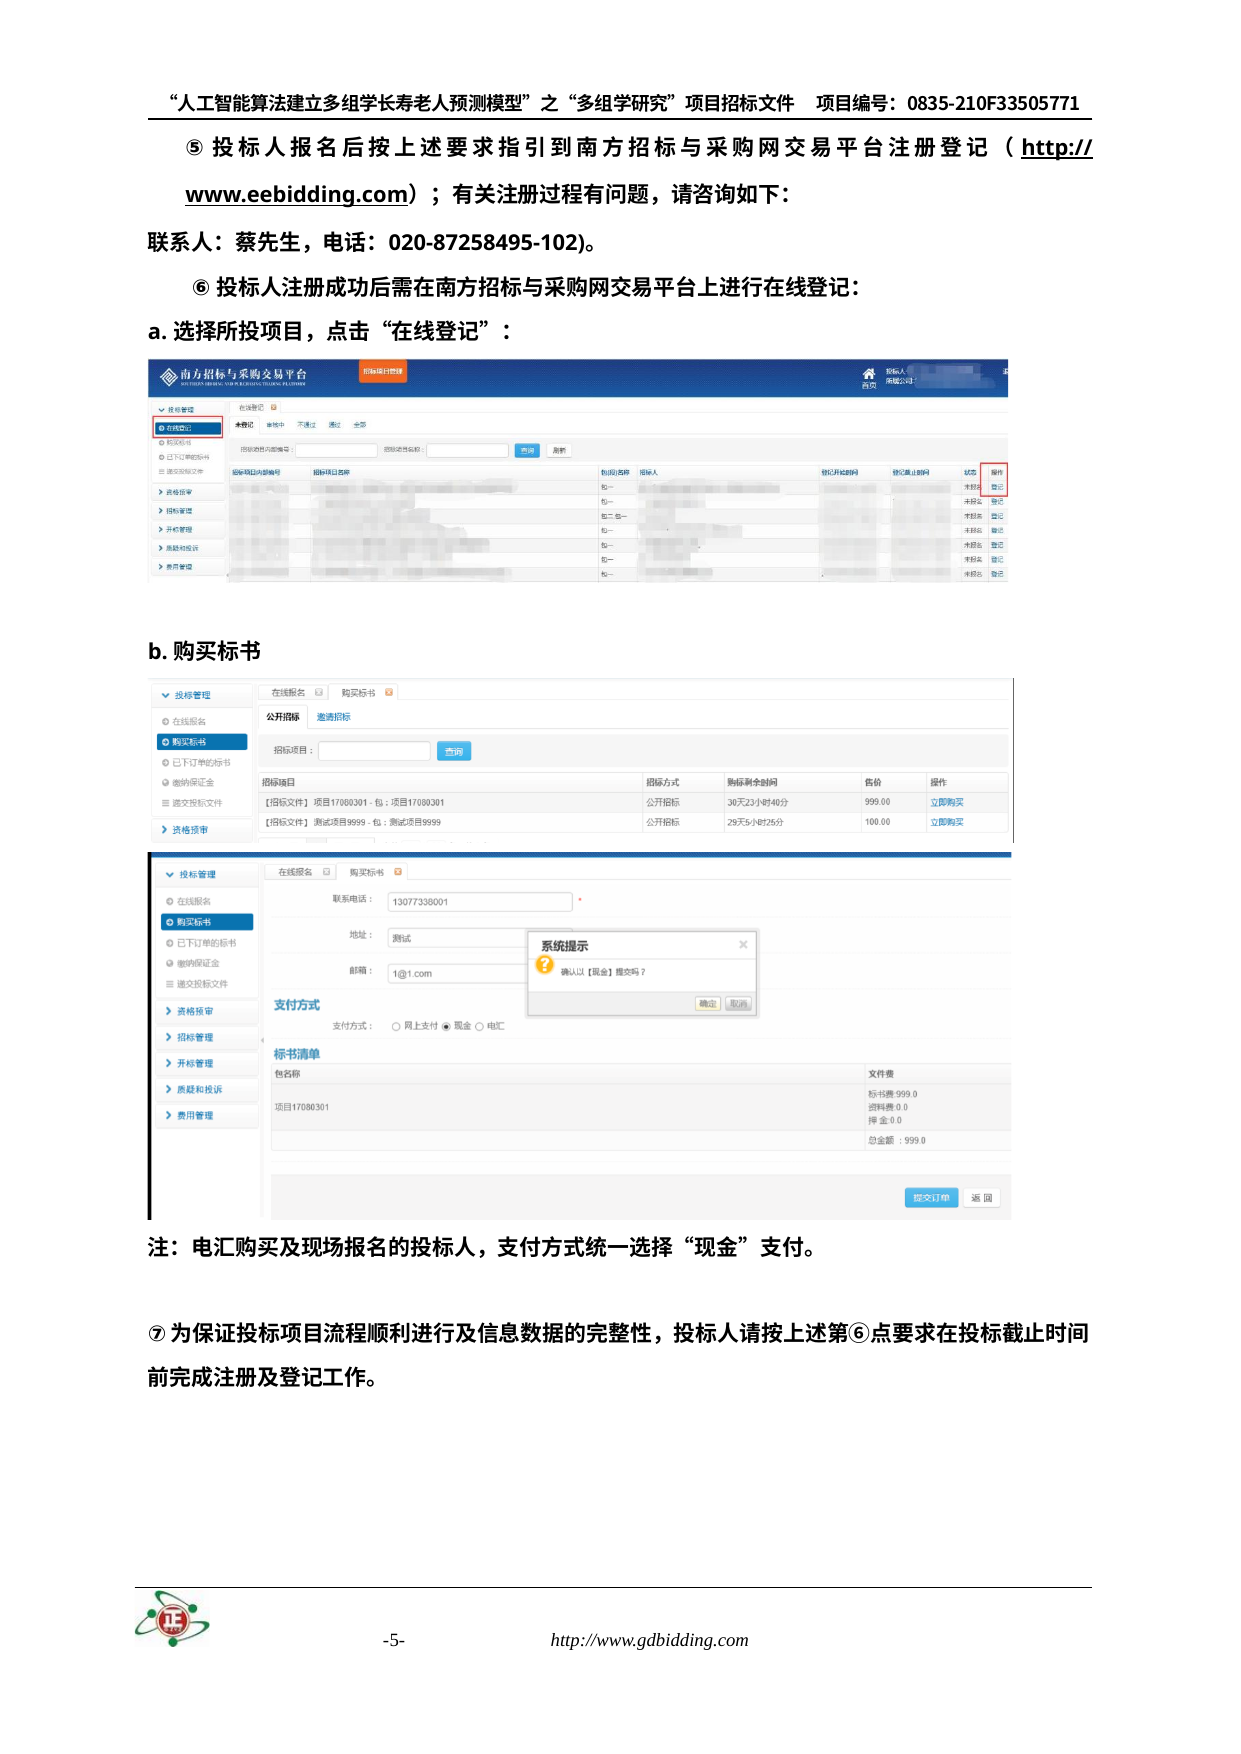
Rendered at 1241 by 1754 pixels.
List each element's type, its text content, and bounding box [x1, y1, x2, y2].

text ⑥ 投标人注册成功后需在南方招标与采购网交易平台上进行在线登记： [148, 269, 1092, 301]
text 注：电汇购买及现场报名的投标人，支付方式统一选择“现金”支付。 [148, 1230, 1092, 1261]
text 联系人：蔡先生，电话：020-87258495-102)。 [148, 225, 1092, 257]
text ⑦为保证投标项目流程顺利进行及信息数据的完整性，投标人请按上述第⑥点要求在投标截止时间前完成注册及登记工作。 [148, 1316, 1092, 1392]
picture [134, 1590, 210, 1647]
picture [147, 852, 1012, 1220]
text ⑤投标人报名后按上述要求指引到南方招标与采购网交易平台注册登记（http://www.eebidding.com）；有关注册过程有问题，请咨询如下： [185, 130, 1092, 209]
text a. 选择所投项目，点击“在线登记”： [148, 314, 1092, 346]
picture [147, 358, 1009, 583]
text b. 购买标书 [148, 634, 1092, 666]
picture [147, 678, 1014, 843]
